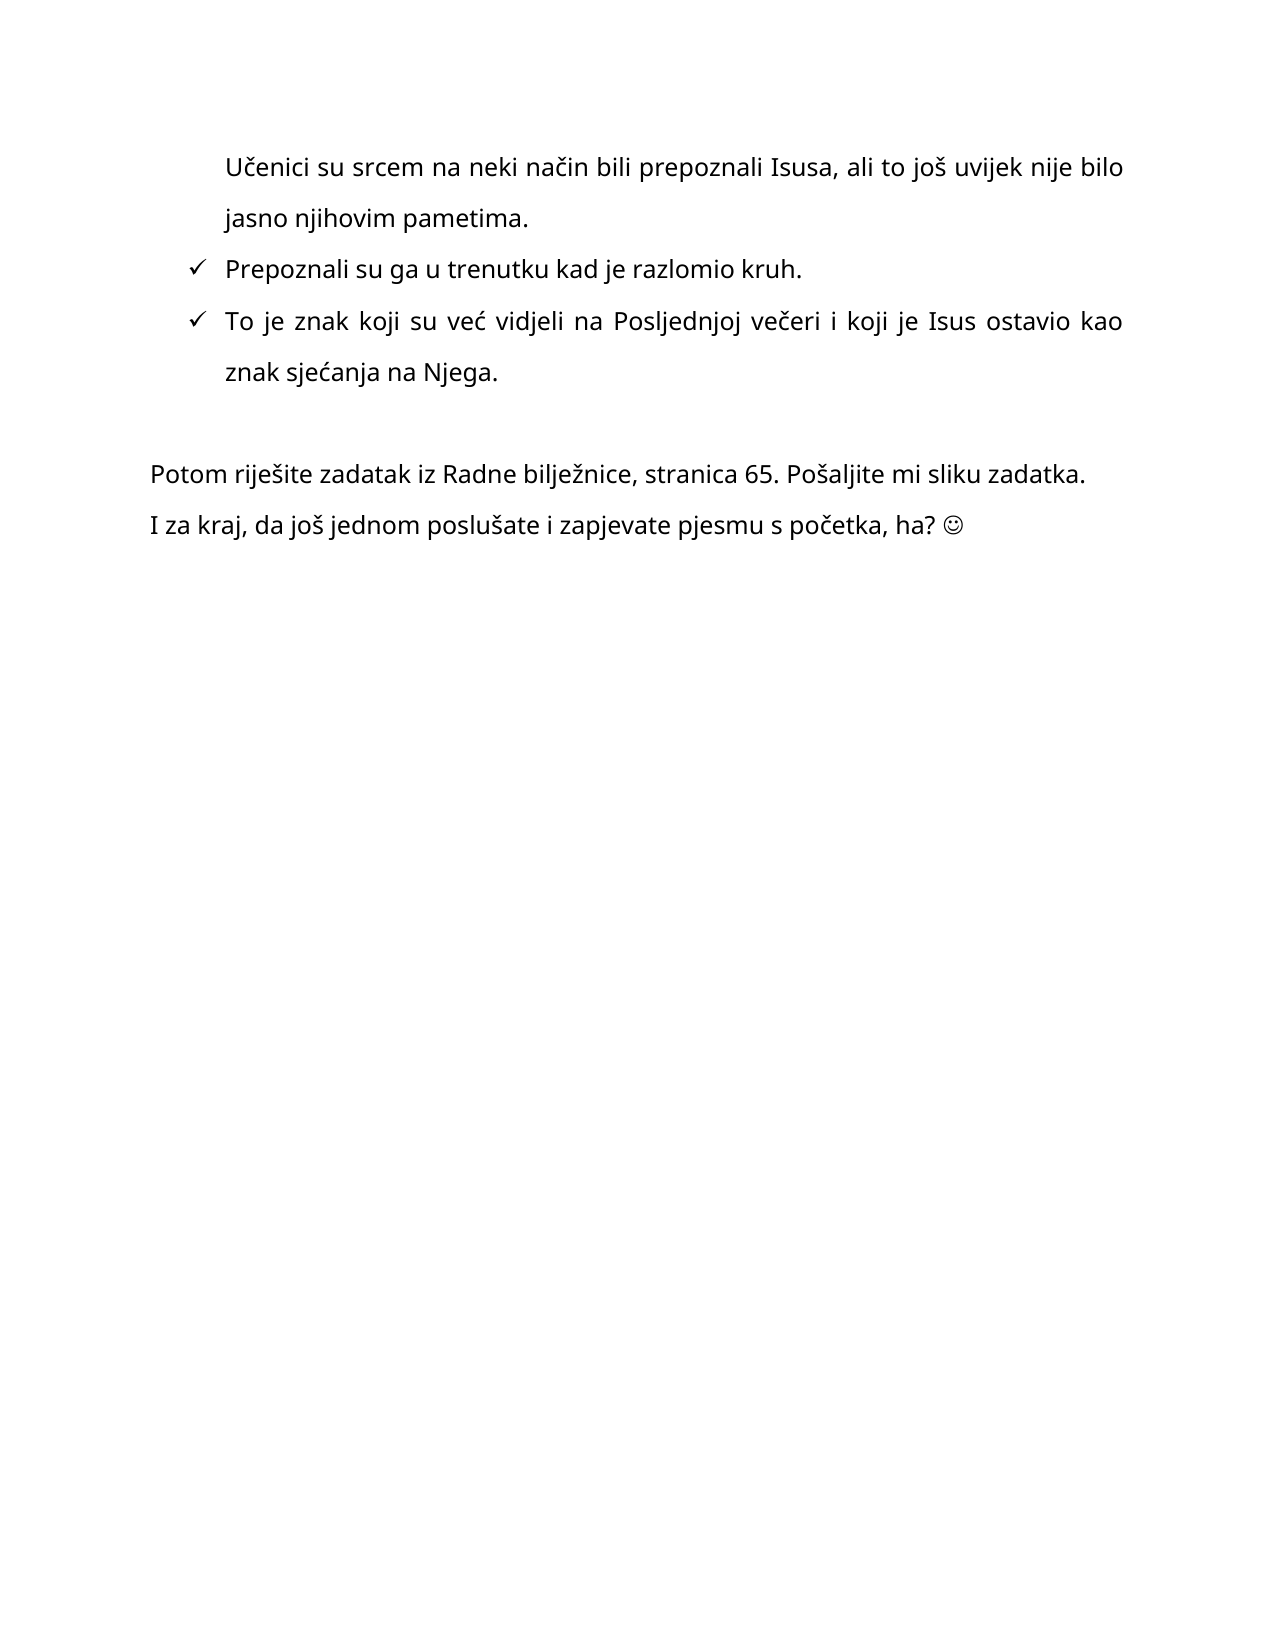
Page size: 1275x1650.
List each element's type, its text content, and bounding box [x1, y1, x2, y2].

text I za kraj, da još jednom poslušate i zapjevate pjesmu s početka, ha? [150, 507, 1125, 541]
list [187, 150, 1125, 235]
list To je znak koji su već vidjeli na Posljednjoj večeri i koji je Isus ostavio kao znak sjećanja na Njega. [187, 303, 1125, 388]
list Prepoznali su ga u trenutku kad je razlomio kruh. [187, 252, 1125, 286]
text Potom riješite zadatak iz Radne bilježnice, stranica 65. Pošaljite mi sliku zadatka. [150, 456, 1125, 490]
